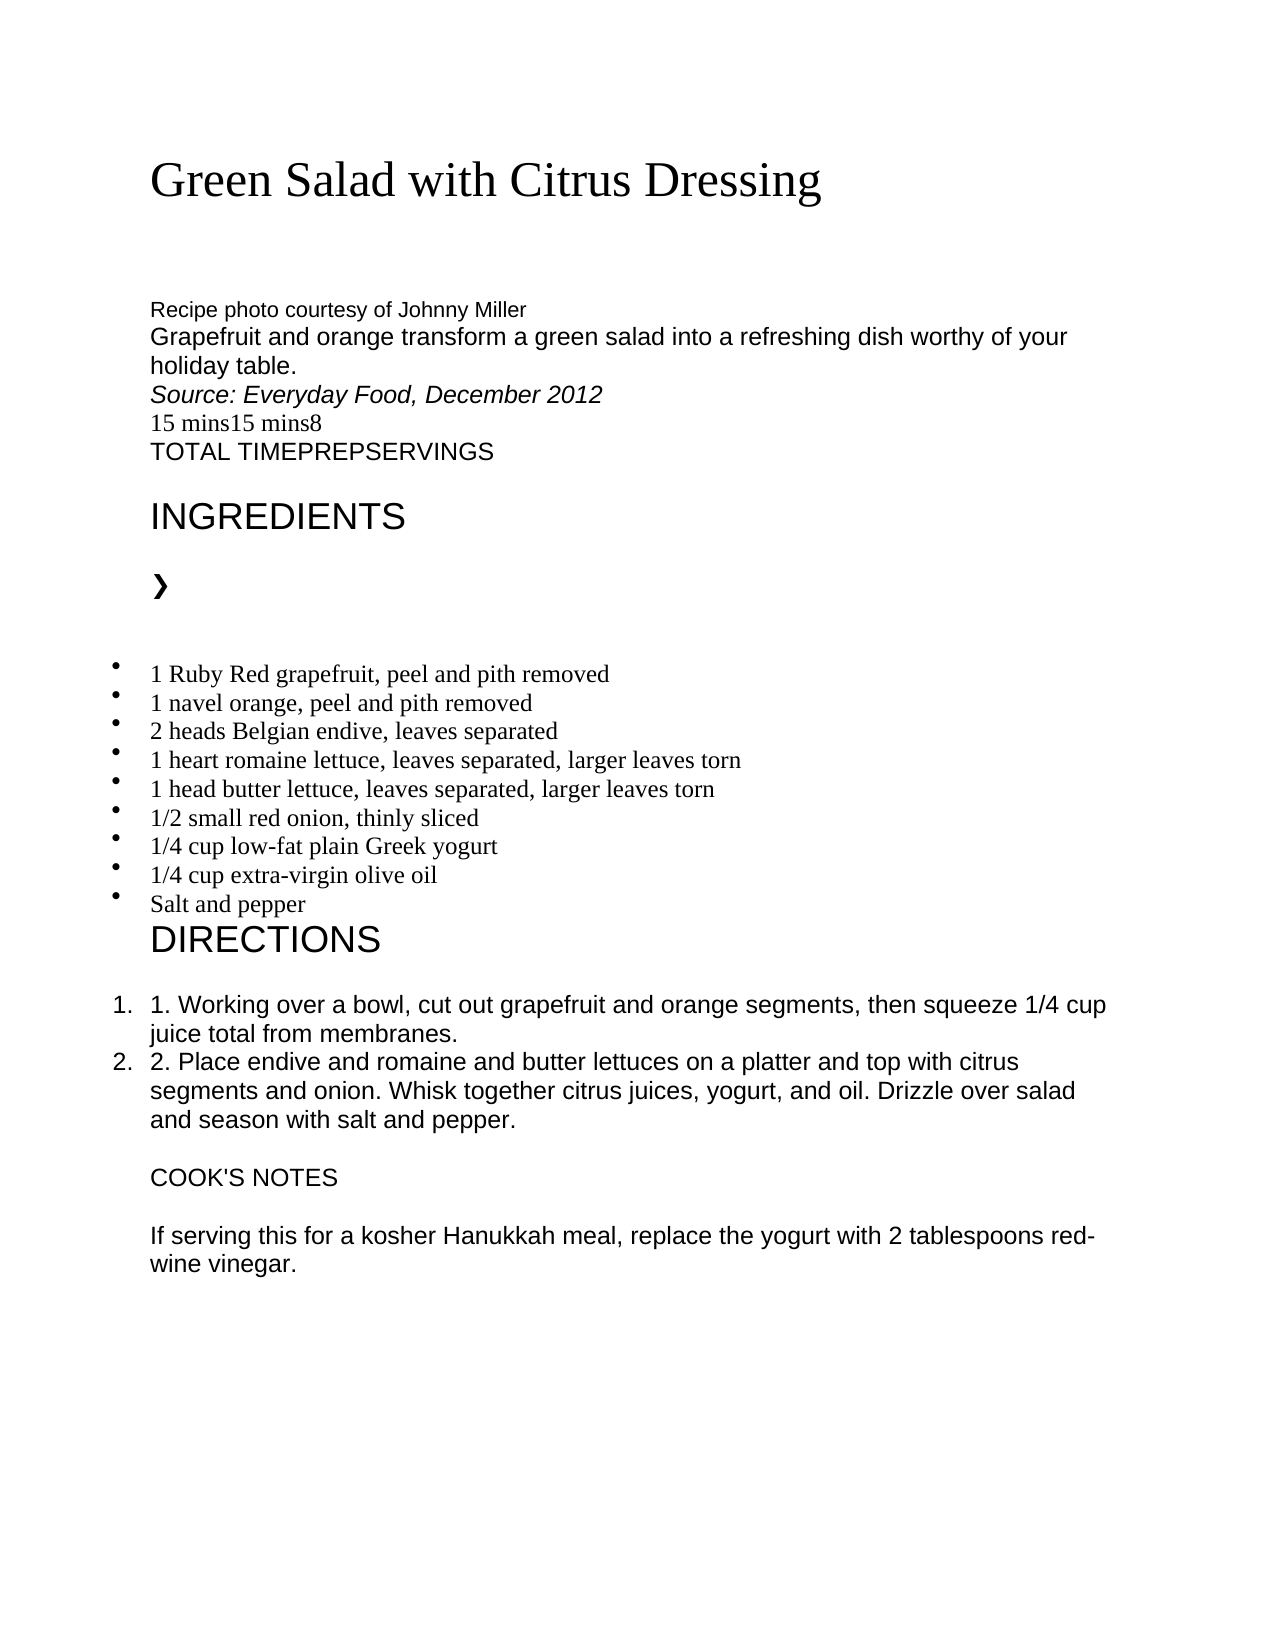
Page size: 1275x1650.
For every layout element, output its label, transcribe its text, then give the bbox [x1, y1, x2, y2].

list 1 navel orange, peel and pith removed [112, 688, 1125, 716]
text 15 mins15 mins8 [150, 408, 1125, 437]
list 2. Place endive and romaine and butter lettuces on a platter and top with citrus segments and onion. Whisk together citrus juices, yogurt, and oil. Drizzle over salad and season with salt and pepper. [112, 1047, 1125, 1134]
list 1/4 cup extra-virgin olive oil [112, 860, 1125, 889]
text Grapefruit and orange transform a green salad into a refreshing dish worthy of your holiday table. [150, 322, 1125, 379]
text ❯ [150, 567, 1125, 601]
list 1. Working over a bowl, cut out grapefruit and orange segments, then squeeze 1/4 cup juice total from membranes. [112, 990, 1125, 1047]
text If serving this for a kosher Hanukkah meal, replace the yogurt with 2 tablespoons red-wine vinegar. [150, 1221, 1125, 1278]
list 1 heart romaine lettuce, leaves separated, larger leaves torn [112, 745, 1125, 774]
text Green Salad with Citrus Dressing [150, 150, 1125, 207]
list 1 head butter lettuce, leaves separated, larger leaves torn [112, 774, 1125, 803]
text COOK'S NOTES [150, 1163, 1125, 1192]
text Recipe photo courtesy of Johnny Miller [150, 297, 1125, 322]
list 1 Ruby Red grapefruit, peel and pith removed [112, 659, 1125, 688]
text INGREDIENTS [150, 494, 1125, 538]
text Source: Everyday Food, December 2012 [150, 379, 1125, 408]
list Salt and pepper [112, 889, 1125, 918]
list 1/2 small red onion, thinly sliced [112, 803, 1125, 831]
text TOTAL TIMEPREPSERVINGS [150, 437, 1125, 466]
list 1/4 cup low-fat plain Greek yogurt [112, 831, 1125, 860]
list 2 heads Belgian endive, leaves separated [112, 716, 1125, 745]
text DIRECTIONS [150, 918, 1125, 961]
